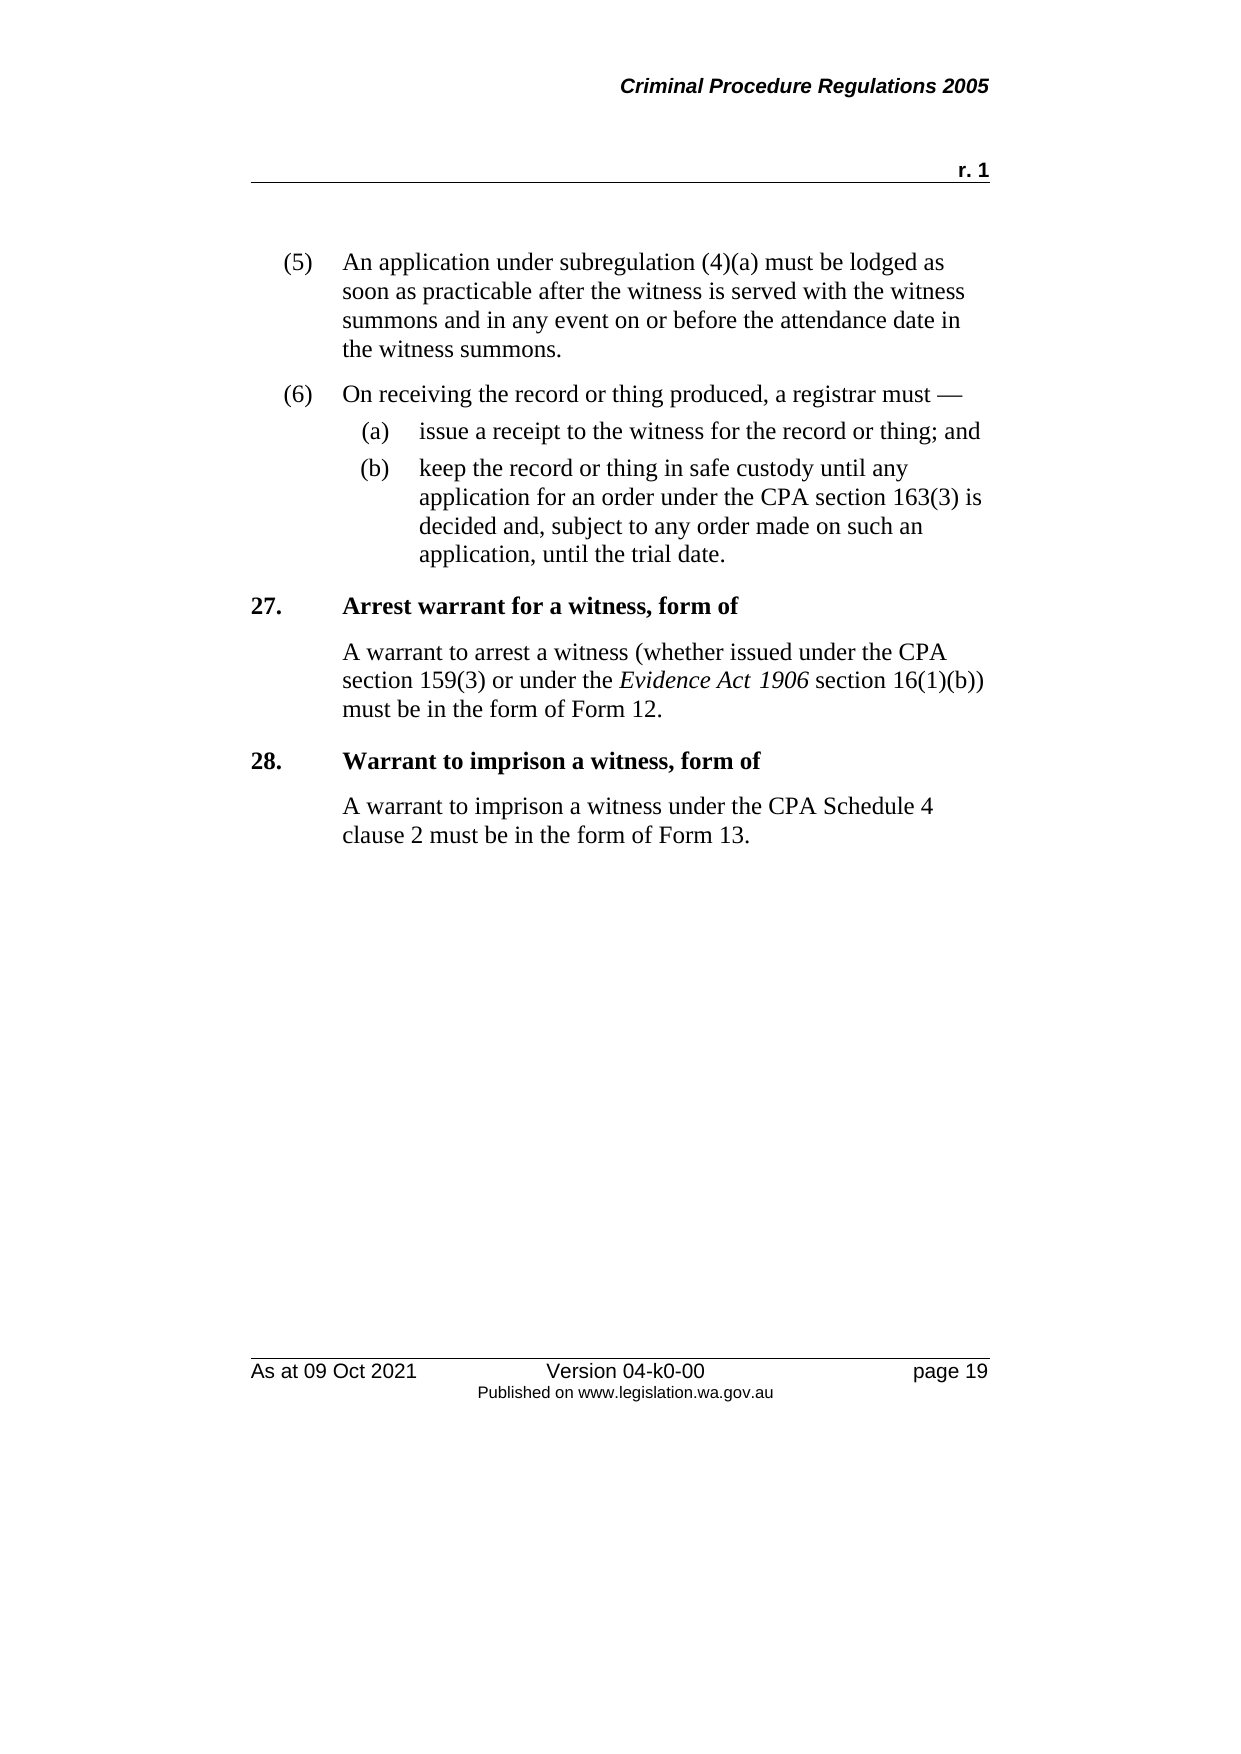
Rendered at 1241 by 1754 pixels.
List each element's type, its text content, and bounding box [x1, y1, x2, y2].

text A warrant to arrest a witness (whether issued under the CPA section 159(3) or under the Evidence Act 1906 section 16(1)(b)) must be in the form of Form 12. [251, 637, 990, 723]
text (b) keep the record or thing in safe custody until any application for an order under the CPA section 163(3) is decided and, subject to any order made on such an application, until the trial date. [251, 453, 990, 568]
subtitle 27. Arrest warrant for a witness, form of [251, 591, 990, 620]
subtitle 28. Warrant to imprison a witness, form of [251, 746, 990, 774]
text (5) An application under subregulation (4)(a) must be lodged as soon as practicable after the witness is served with the witness summons and in any event on or before the attendance date in the witness summons. [251, 247, 990, 362]
text A warrant to imprison a witness under the CPA Schedule 4 clause 2 must be in the form of Form 13. [251, 791, 990, 849]
text (a) issue a receipt to the witness for the record or thing; and [251, 416, 990, 445]
text (6) On receiving the record or thing produced, a registrar must — [251, 379, 990, 408]
